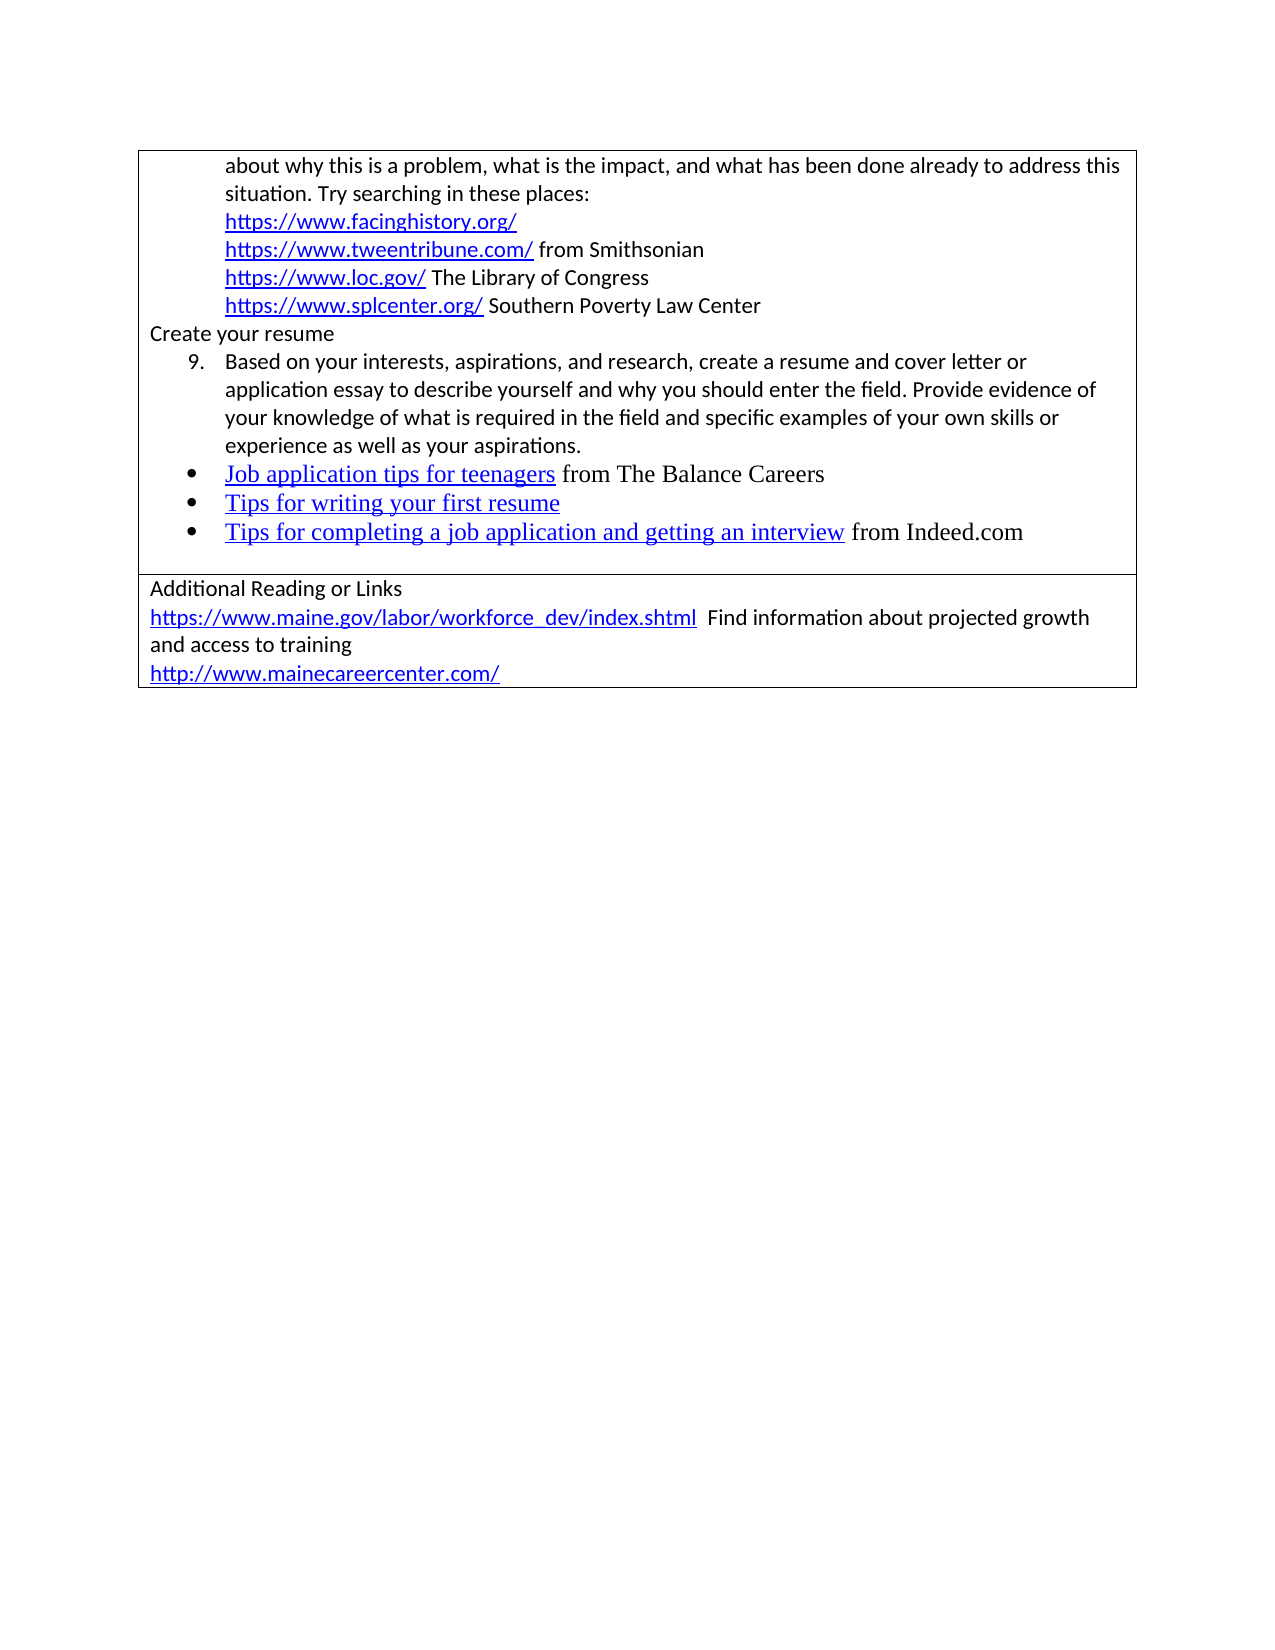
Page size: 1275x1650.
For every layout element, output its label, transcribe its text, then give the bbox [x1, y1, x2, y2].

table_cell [139, 151, 1136, 573]
table_cell Additional Reading or Links https://www.maine.gov/labor/workforce_dev/index.shtml Find information about projected growth and access to training http://www.mainecareercenter.com/ [139, 575, 1136, 687]
